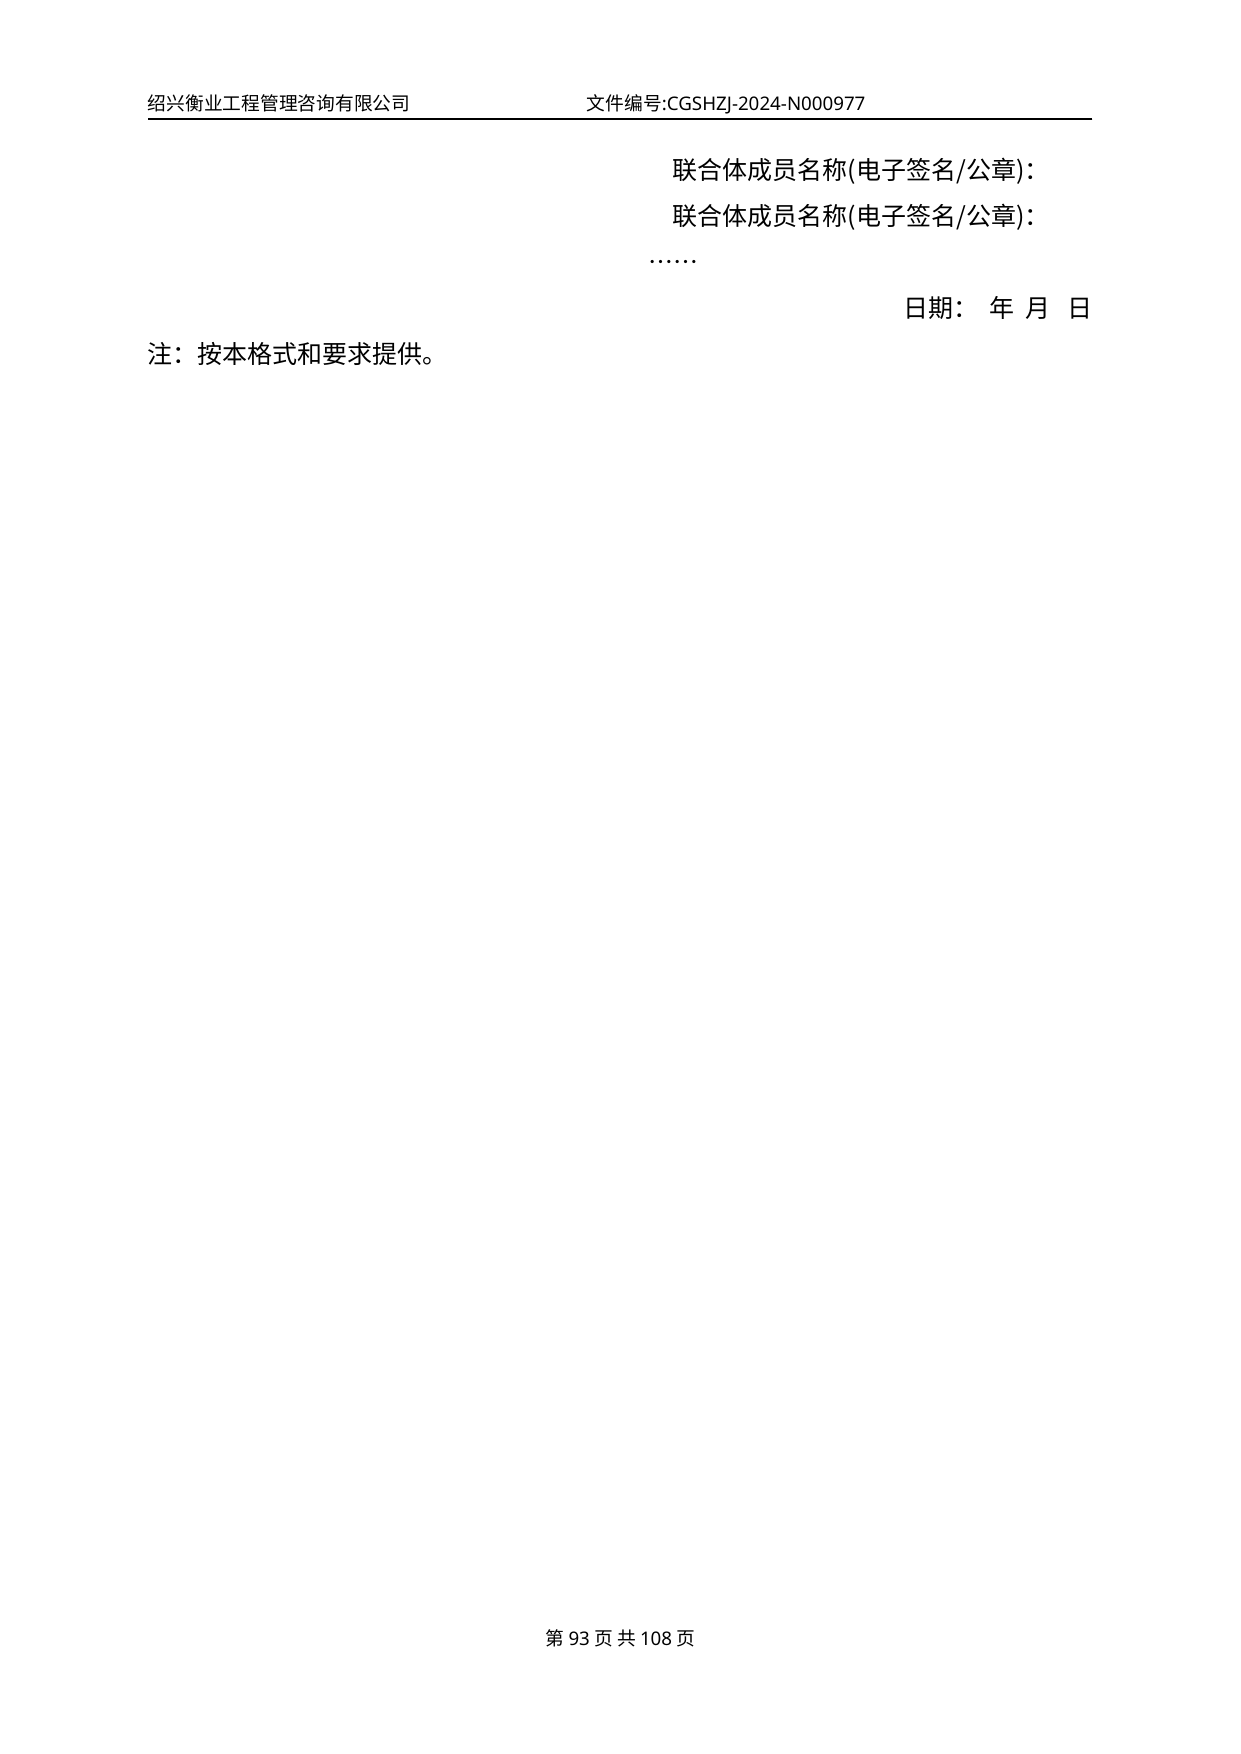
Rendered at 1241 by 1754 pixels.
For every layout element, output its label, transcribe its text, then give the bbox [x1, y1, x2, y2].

text 联合体成员名称(电子签名/公章)： [148, 143, 1092, 189]
text 注：按本格式和要求提供。 [148, 326, 1092, 372]
text 联合体成员名称(电子签名/公章)： [148, 189, 1092, 235]
text 日期： 年 月 日 [148, 281, 1092, 326]
text …… [148, 235, 1092, 281]
